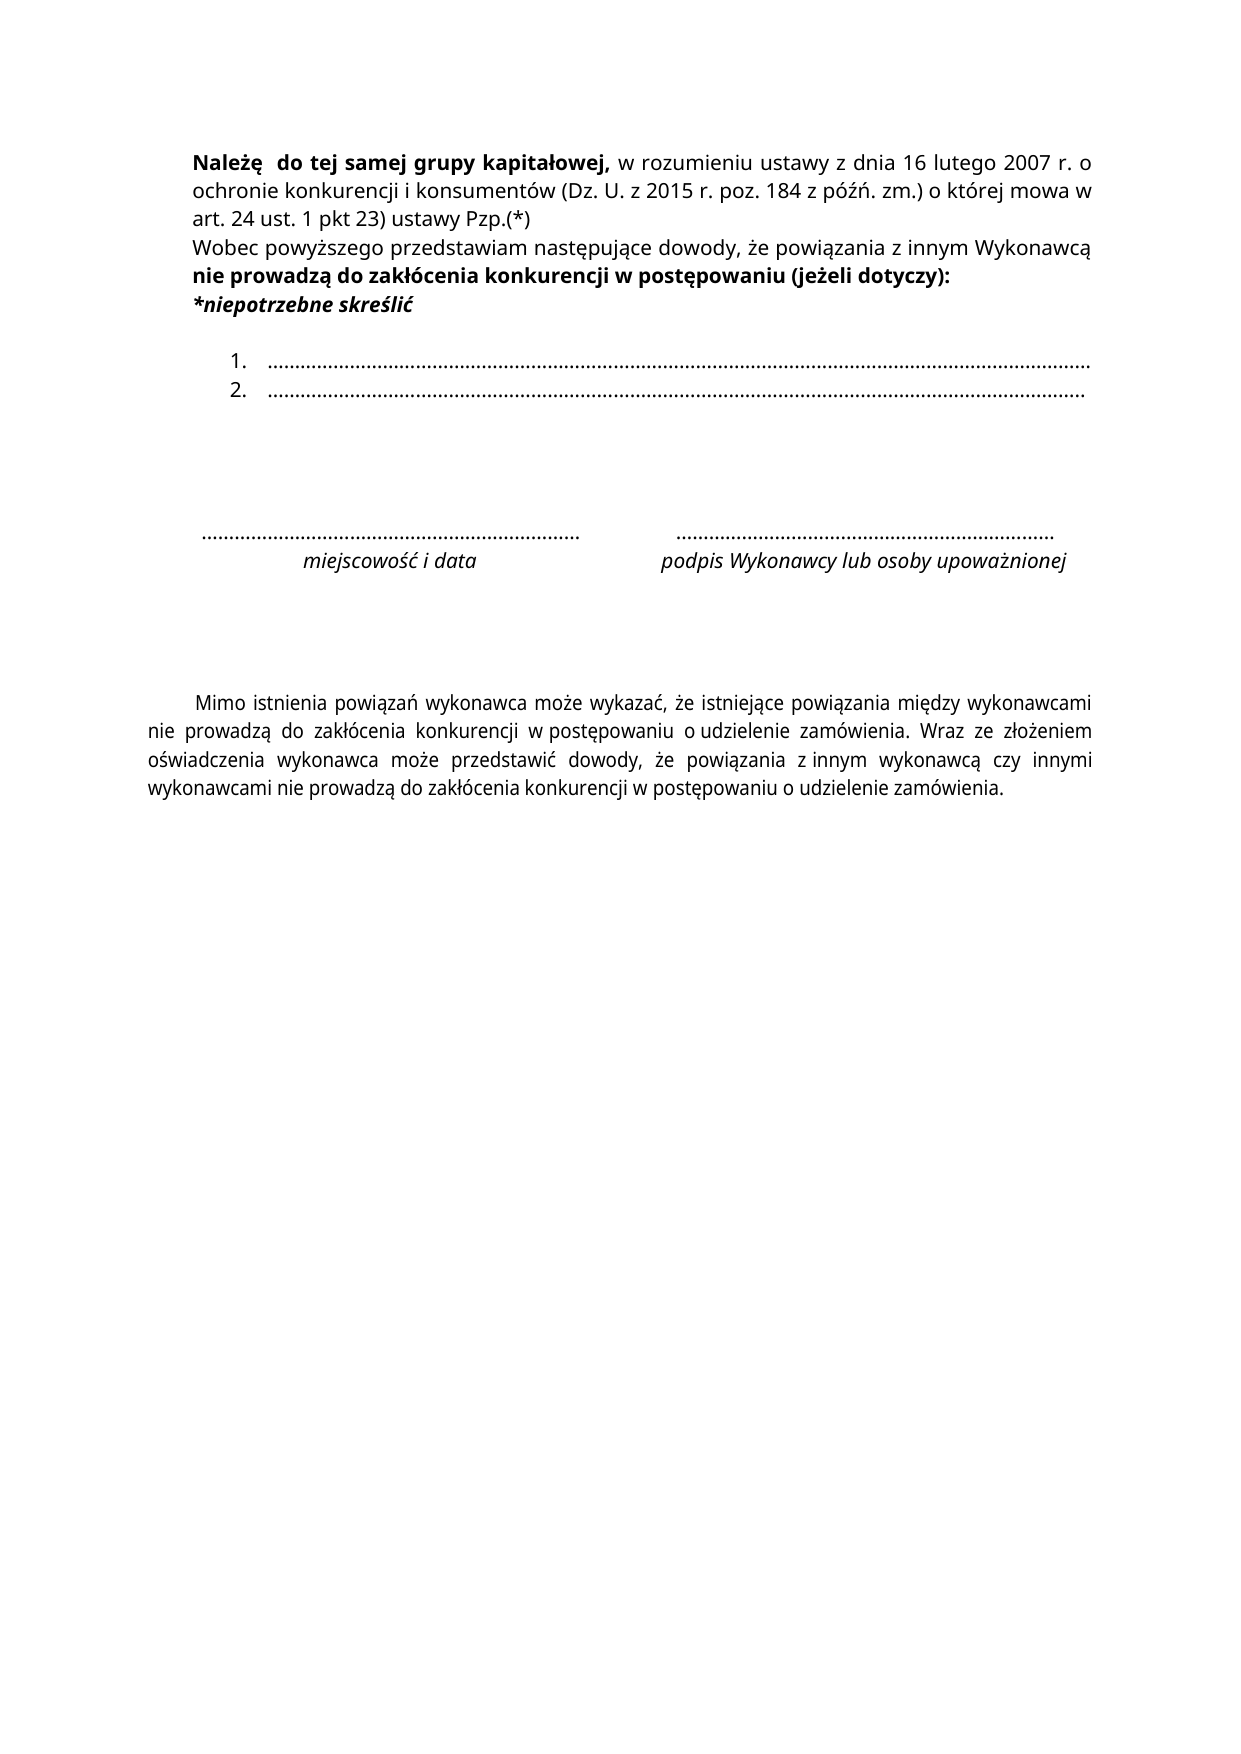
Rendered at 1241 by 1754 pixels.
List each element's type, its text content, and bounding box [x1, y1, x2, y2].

text Mimo istnienia powiązań wykonawca może wykazać, że istniejące powiązania między wykonawcami nie prowadzą do zakłócenia konkurencji w postępowaniu o udzielenie zamówienia. Wraz ze złożeniem oświadczenia wykonawca może przedstawić dowody, że powiązania z innym wykonawcą czy innymi wykonawcami nie prowadzą do zakłócenia konkurencji w postępowaniu o udzielenie zamówienia. [148, 688, 1093, 802]
text Wobec powyższego przedstawiam następujące dowody, że powiązania z innym Wykonawcą nie prowadzą do zakłócenia konkurencji w postępowaniu (jeżeli dotyczy): [192, 233, 1093, 290]
text *niepotrzebne skreślić [192, 290, 1093, 318]
table_header …………………………………………………………… [147, 517, 634, 546]
list …………………………………………………………………………………………………………………………………… [229, 347, 1093, 375]
table_header …………………………………………………………… [634, 517, 1096, 546]
table_cell podpis Wykonawcy lub osoby upoważnionej [634, 546, 1096, 688]
list ………………………………………………………………………………………………………………………………….. [229, 375, 1093, 403]
list Należę do tej samej grupy kapitałowej, w rozumieniu ustawy z dnia 16 lutego 2007 r. o ochronie konkurencji i konsumentów (Dz. U. z 2015 r. poz. 184 z późń. zm.) o której mowa w art. 24 ust. 1 pkt 23) ustawy Pzp.(*) [192, 148, 1093, 233]
table_cell miejscowość i data [147, 546, 634, 688]
